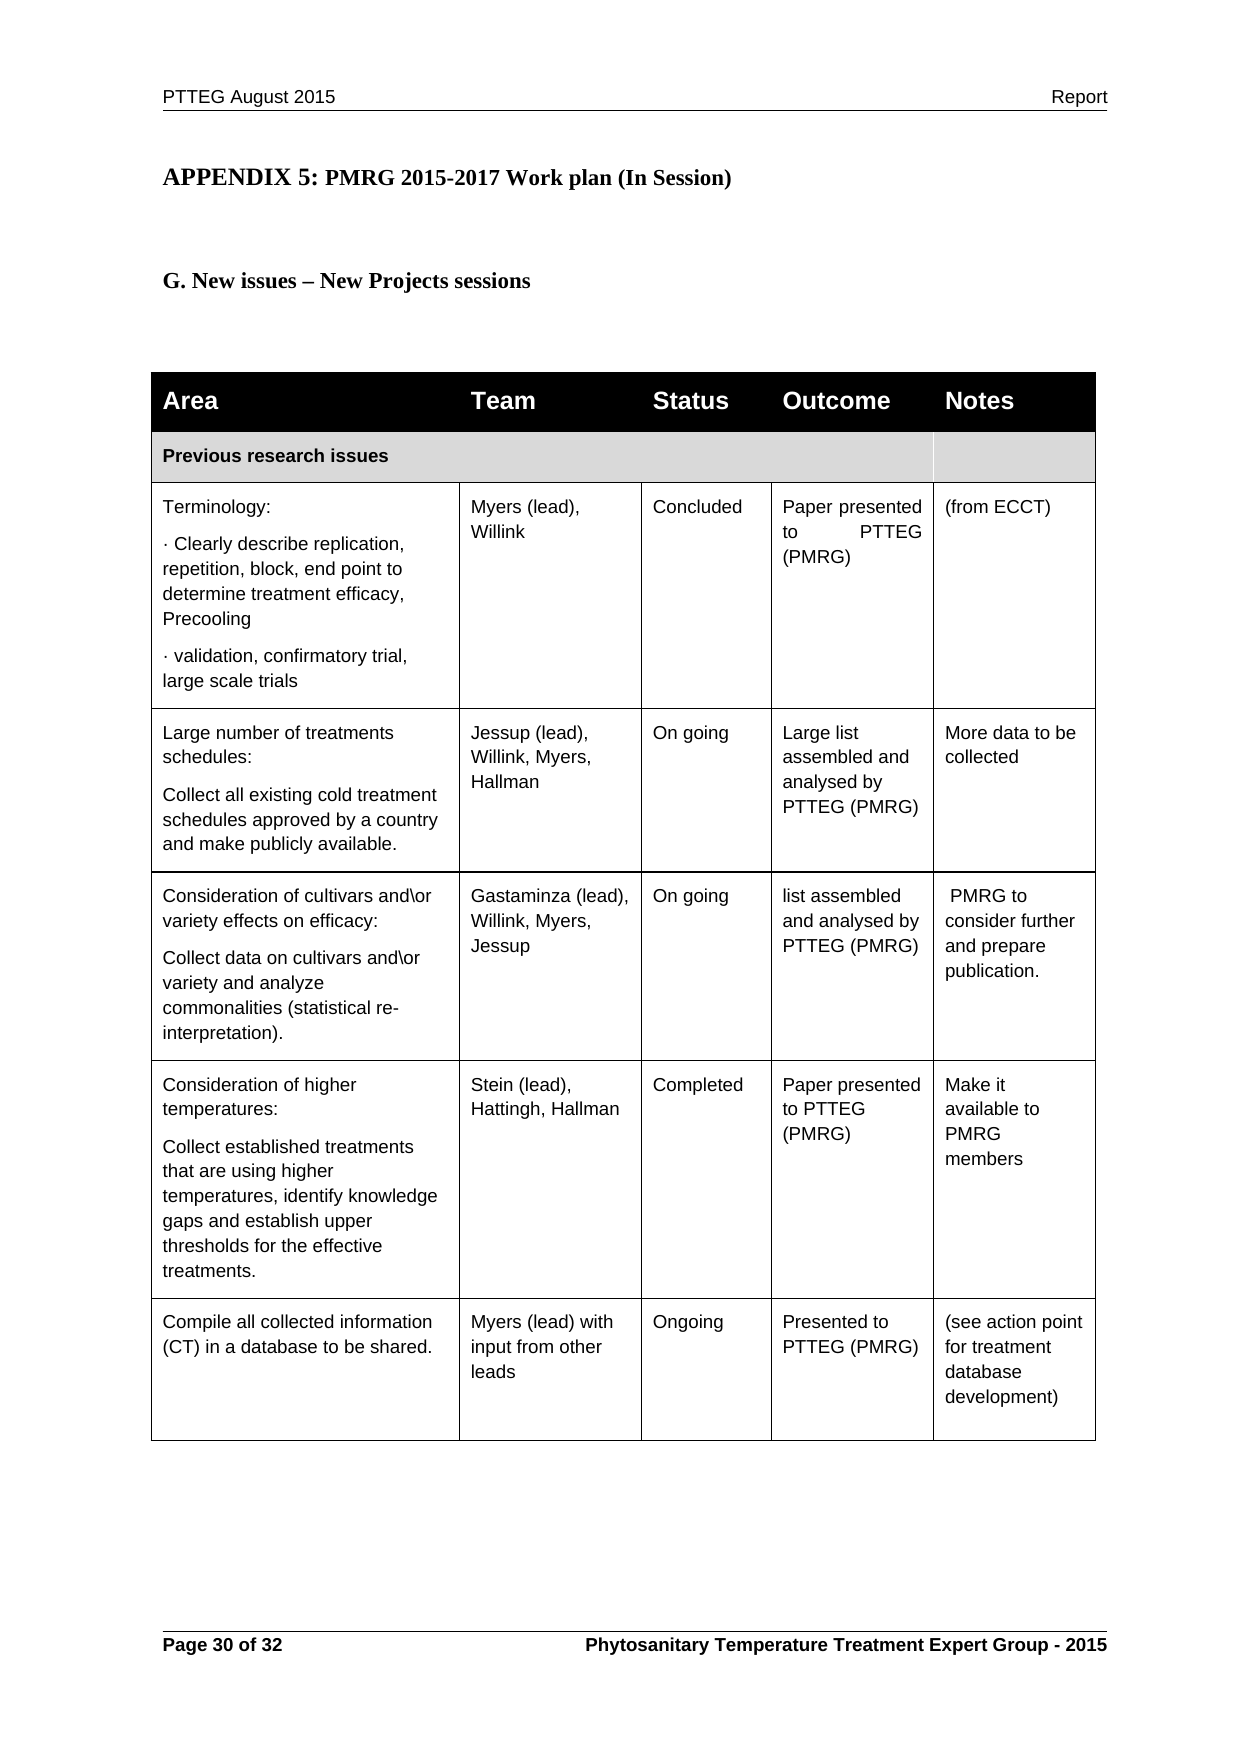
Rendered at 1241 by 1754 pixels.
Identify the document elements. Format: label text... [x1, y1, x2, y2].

table_cell Terminology: · Clearly describe replication, repetition, block, end point to determine treatment efficacy, Precooling · validation, confirmatory trial, large scale trials [152, 483, 459, 708]
table_cell [771, 432, 933, 482]
table_cell More data to be collected [934, 709, 1095, 871]
table_cell (from ECCT) [934, 483, 1095, 708]
table_cell On going [642, 873, 771, 1060]
table_cell Compile all collected information (CT) in a database to be shared. [152, 1299, 459, 1440]
table_header Notes [934, 373, 1095, 431]
table_cell On going [642, 709, 771, 871]
table_cell Ongoing [642, 1299, 771, 1440]
table_cell Large number of treatments schedules: Collect all existing cold treatment schedules approved by a country and make publicly available. [152, 709, 459, 871]
table_cell Jessup (lead), Willink, Myers, Hallman [460, 709, 641, 871]
table_cell Make it available to PMRG members [934, 1061, 1095, 1298]
table_cell Large list assembled and analysed by PTTEG (PMRG) [772, 709, 933, 871]
table_cell Paper presented to PTTEG (PMRG) [772, 1061, 933, 1298]
table_cell [459, 432, 641, 482]
table_cell Presented to PTTEG (PMRG) [772, 1299, 933, 1440]
table_cell Myers (lead), Willink [460, 483, 641, 708]
table_cell Stein (lead), Hattingh, Hallman [460, 1061, 641, 1298]
table_cell Concluded [642, 483, 771, 708]
table_cell Paper presented to PTTEG (PMRG) [772, 483, 933, 708]
table_cell (see action point for treatment database development) [934, 1299, 1095, 1440]
table_cell Myers (lead) with input from other leads [460, 1299, 641, 1440]
table_header Outcome [772, 373, 933, 431]
table_cell Consideration of cultivars and\or variety effects on efficacy: Collect data on cultivars and\or variety and analyze commonalities (statistical re-interpretation). [152, 873, 459, 1060]
subtitle APPENDIX 5: PMRG 2015-2017 Work plan (In Session) [162, 162, 1107, 191]
table_cell Previous research issues [152, 432, 459, 482]
table_cell Consideration of higher temperatures: Collect established treatments that are using higher temperatures, identify knowledge gaps and establish upper thresholds for the effective treatments. [152, 1061, 459, 1298]
table_cell Completed [642, 1061, 771, 1298]
table_header Area [152, 373, 459, 431]
table_cell [934, 432, 1095, 482]
table_header Status [642, 373, 771, 431]
text G. New issues – New Projects sessions [162, 267, 1107, 294]
table_cell PMRG to consider further and prepare publication. [934, 873, 1095, 1060]
table_cell [641, 432, 771, 482]
table_header Team [460, 373, 641, 431]
table_cell Gastaminza (lead), Willink, Myers, Jessup [460, 873, 641, 1060]
table_cell list assembled and analysed by PTTEG (PMRG) [772, 873, 933, 1060]
